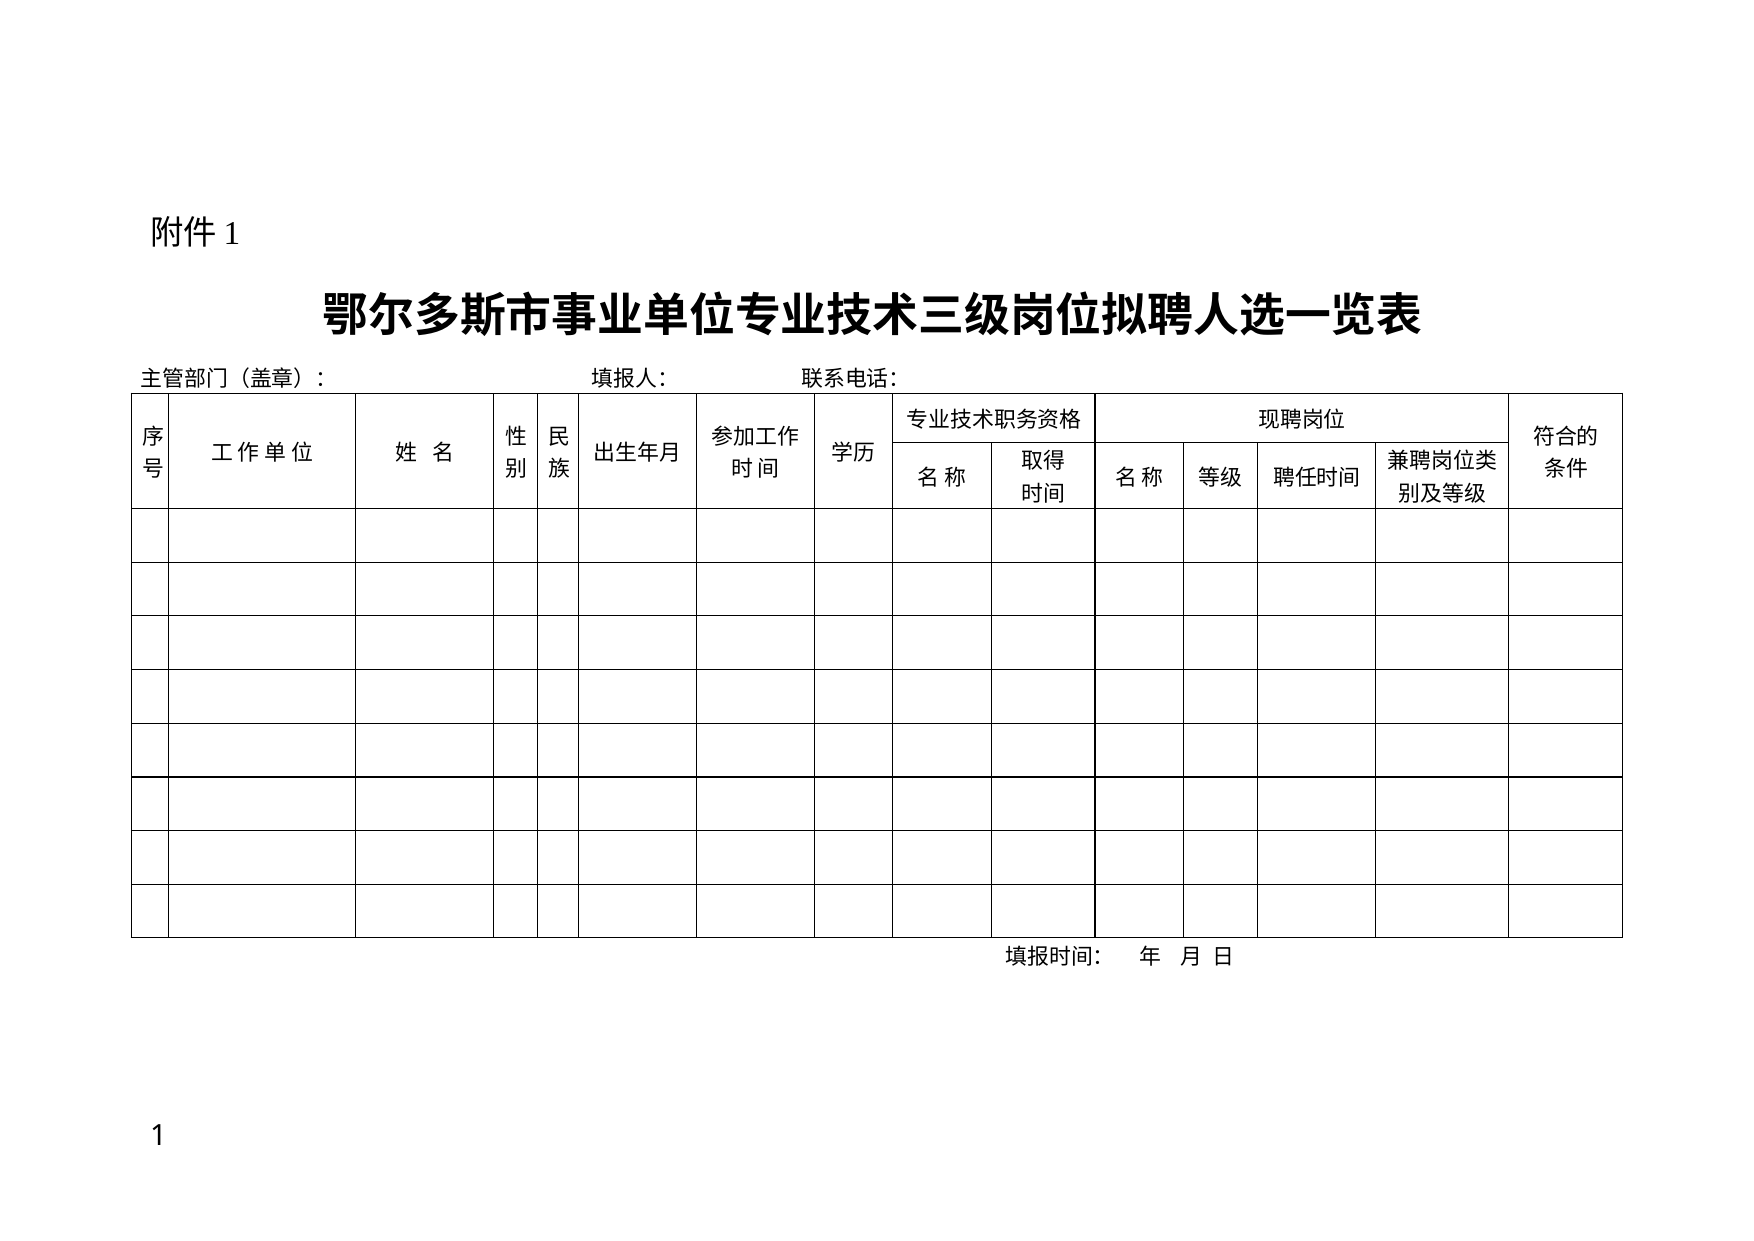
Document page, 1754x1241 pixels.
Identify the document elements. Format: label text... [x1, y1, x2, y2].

table_cell [1096, 885, 1183, 937]
table_cell [815, 831, 892, 884]
table_cell [1376, 778, 1508, 830]
table_cell [992, 724, 1094, 776]
table_cell [1376, 670, 1508, 723]
table_cell [538, 616, 578, 669]
table_cell [1258, 509, 1375, 562]
table_cell [538, 509, 578, 562]
table_cell [815, 778, 892, 830]
table_cell [697, 509, 814, 562]
table_cell [893, 616, 991, 669]
table_cell [1184, 724, 1257, 776]
table_cell [356, 670, 493, 723]
table_cell [579, 885, 696, 937]
table_cell [1096, 509, 1183, 562]
table_header 序号 [132, 394, 168, 508]
table_cell [815, 670, 892, 723]
table_cell [1376, 616, 1508, 669]
table_cell [1509, 778, 1622, 830]
table_cell [1096, 831, 1183, 884]
table_cell [992, 563, 1094, 615]
table_cell [697, 778, 814, 830]
table_cell [169, 778, 355, 830]
table_cell [1096, 778, 1183, 830]
table_cell [1376, 885, 1508, 937]
table_cell [893, 724, 991, 776]
table_header 民族 [538, 394, 578, 508]
table_cell [132, 509, 168, 562]
table_header 符合的 条件 [1509, 394, 1622, 508]
table_cell [815, 563, 892, 615]
table_header 工 作 单 位 [169, 394, 355, 508]
table_cell [132, 616, 168, 669]
table_cell [132, 831, 168, 884]
table_cell [579, 724, 696, 776]
table_cell [494, 831, 537, 884]
table_cell [356, 885, 493, 937]
table_cell [132, 724, 168, 776]
table_cell [356, 509, 493, 562]
table_cell [1096, 670, 1183, 723]
table_cell [815, 724, 892, 776]
table_cell [579, 563, 696, 615]
table_cell [494, 670, 537, 723]
table_cell [538, 724, 578, 776]
table_cell [992, 831, 1094, 884]
table_cell [893, 563, 991, 615]
table_header 姓 名 [356, 394, 493, 508]
table_cell [1509, 509, 1622, 562]
table_cell [494, 563, 537, 615]
table_cell [579, 616, 696, 669]
table_cell [579, 509, 696, 562]
table_cell [356, 563, 493, 615]
table_cell [992, 509, 1094, 562]
table_cell [169, 509, 355, 562]
table_cell [1509, 563, 1622, 615]
table_cell [697, 885, 814, 937]
table_cell [893, 831, 991, 884]
table_cell [1509, 885, 1622, 937]
table_cell [579, 831, 696, 884]
table_cell [893, 509, 991, 562]
text 主管部门（盖章）： 填报人： 联系电话： [140, 360, 1604, 393]
table_cell [132, 670, 168, 723]
table_cell [494, 778, 537, 830]
table_cell 等级 [1184, 443, 1257, 508]
table_cell [1376, 724, 1508, 776]
table_cell [1509, 670, 1622, 723]
table_cell [169, 616, 355, 669]
table_cell 名 称 [1096, 443, 1183, 508]
table_header 专业技术职务资格 [893, 394, 1094, 442]
table_header 学历 [815, 394, 892, 508]
table_cell [1184, 509, 1257, 562]
table_cell [1258, 563, 1375, 615]
table_header 现聘岗位 [1096, 394, 1508, 442]
table_cell [356, 616, 493, 669]
table_cell 兼聘岗位类别及等级 [1376, 443, 1508, 508]
table_cell [815, 885, 892, 937]
table_cell [169, 885, 355, 937]
table_cell [132, 885, 168, 937]
table_cell [697, 831, 814, 884]
table_cell [494, 616, 537, 669]
table_cell [1096, 724, 1183, 776]
table_cell 取得 时间 [992, 443, 1094, 508]
table_cell [1096, 563, 1183, 615]
table_cell [579, 670, 696, 723]
table_cell [1258, 616, 1375, 669]
table_cell [697, 563, 814, 615]
table_cell [132, 778, 168, 830]
table_cell [1509, 616, 1622, 669]
table_cell [1184, 831, 1257, 884]
table_cell [815, 509, 892, 562]
table_cell [356, 778, 493, 830]
table_cell [169, 831, 355, 884]
table_cell [815, 616, 892, 669]
table_cell [992, 778, 1094, 830]
table_cell [1184, 563, 1257, 615]
table_cell [1376, 831, 1508, 884]
table_cell [579, 778, 696, 830]
table_cell [1509, 831, 1622, 884]
table_cell [893, 885, 991, 937]
table_cell [1096, 616, 1183, 669]
table_cell [494, 724, 537, 776]
table_cell [494, 509, 537, 562]
table_cell [1184, 778, 1257, 830]
table_cell [1184, 670, 1257, 723]
table_cell [1258, 724, 1375, 776]
text 鄂尔多斯市事业单位专业技术三级岗位拟聘人选一览表 [140, 263, 1604, 360]
table_header 性别 [494, 394, 537, 508]
text 附件1 [150, 198, 1604, 263]
table_cell [494, 885, 537, 937]
table_cell [1258, 778, 1375, 830]
table_header 出生年月 [579, 394, 696, 508]
table_cell [1376, 563, 1508, 615]
table_cell [356, 831, 493, 884]
table_header 参加工作时 间 [697, 394, 814, 508]
table_cell [697, 724, 814, 776]
table_cell [992, 616, 1094, 669]
table_cell [538, 778, 578, 830]
table_cell [538, 670, 578, 723]
table_cell [538, 563, 578, 615]
table_cell [169, 670, 355, 723]
table_cell [1258, 885, 1375, 937]
table_cell [132, 563, 168, 615]
table_cell [893, 670, 991, 723]
table_cell [169, 563, 355, 615]
table_cell [697, 670, 814, 723]
table_cell [1184, 885, 1257, 937]
table_cell 聘任时间 [1258, 443, 1375, 508]
table_cell [992, 885, 1094, 937]
text 填报时间： 年 月 日 [94, 938, 1604, 971]
table_cell [697, 616, 814, 669]
table_cell [538, 831, 578, 884]
table_cell [538, 885, 578, 937]
table_cell [1258, 670, 1375, 723]
table_cell [356, 724, 493, 776]
table_cell 名 称 [893, 443, 991, 508]
table_cell [992, 670, 1094, 723]
table_cell [1376, 509, 1508, 562]
table_cell [1258, 831, 1375, 884]
table_cell [893, 778, 991, 830]
table_cell [1509, 724, 1622, 776]
table_cell [169, 724, 355, 776]
table_cell [1184, 616, 1257, 669]
